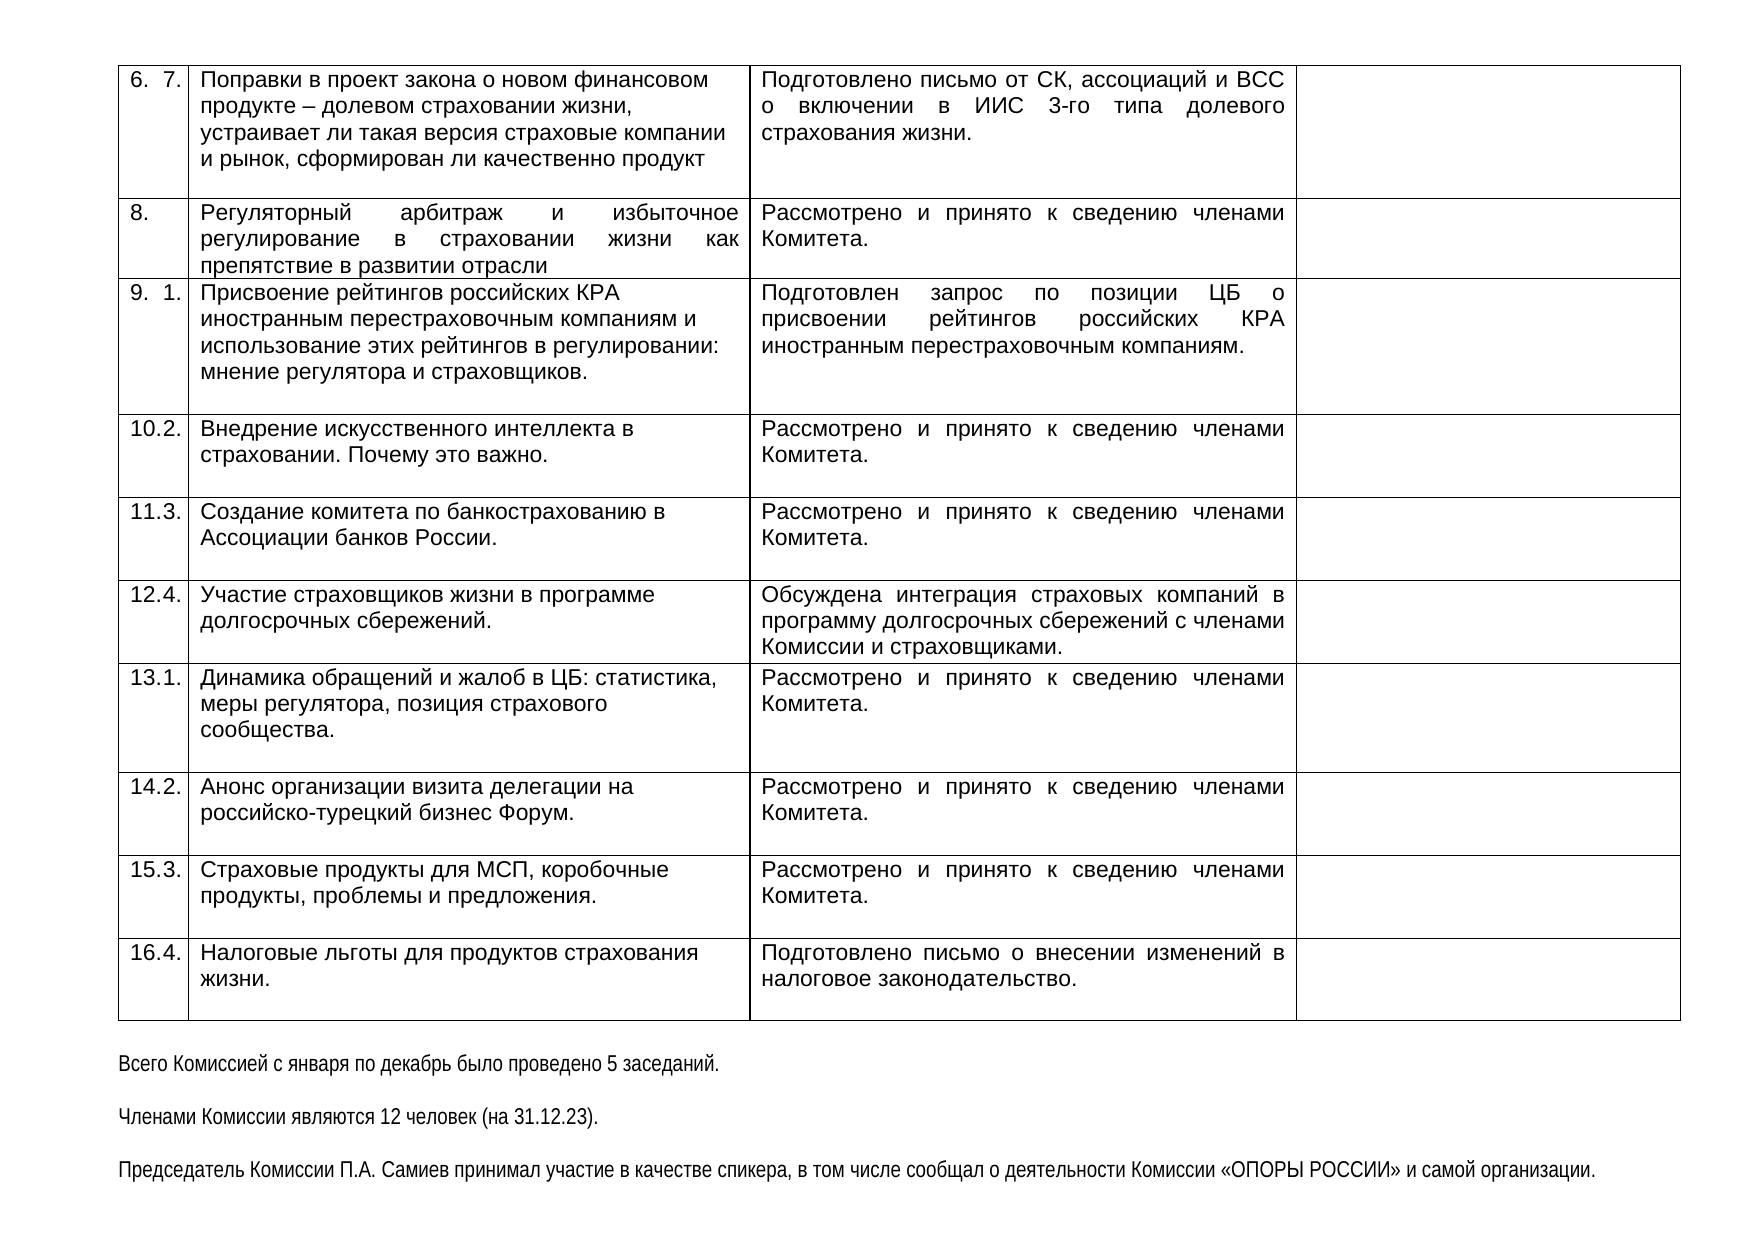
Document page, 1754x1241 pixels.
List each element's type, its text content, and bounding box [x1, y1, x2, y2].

table_cell [1297, 664, 1680, 772]
table_cell Создание комитета по банкострахованию в Ассоциации банков России. [189, 498, 749, 579]
text Членами Комиссии являются 12 человек (на 31.12.23). [118, 1103, 1671, 1129]
table_cell [119, 939, 188, 1020]
table_cell [1297, 498, 1680, 579]
table_cell Поправки в проект закона о новом финансовом продукте – долевом страховании жизни, устраивает ли такая версия страховые компании и рынок, сформирован ли качественно продукт [189, 66, 749, 198]
table_cell Рассмотрено и принято к сведению членами Комитета. [751, 498, 1296, 579]
table_cell Рассмотрено и принято к сведению членами Комитета. [751, 199, 1296, 278]
table_cell [119, 773, 188, 854]
table_cell Налоговые льготы для продуктов страхования жизни. [189, 939, 749, 1020]
table_cell Рассмотрено и принято к сведению членами Комитета. [751, 664, 1296, 772]
table_cell Подготовлено письмо о внесении изменений в налоговое законодательство. [751, 939, 1296, 1020]
table_cell [119, 581, 188, 662]
table_cell Рассмотрено и принято к сведению членами Комитета. [751, 415, 1296, 497]
table_cell Присвоение рейтингов российских КРА иностранным перестраховочным компаниям и использование этих рейтингов в регулировании: мнение регулятора и страховщиков. [189, 279, 749, 414]
table_cell Рассмотрено и принято к сведению членами Комитета. [751, 856, 1296, 937]
table_cell Подготовлено письмо от СК, ассоциаций и ВСС о включении в ИИС 3-го типа долевого страхования жизни. [751, 66, 1296, 198]
text Председатель Комиссии П.А. Самиев принимал участие в качестве спикера, в том числе сообщал о деятельности Комиссии «ОПОРЫ РОССИИ» и самой организации. [118, 1156, 1671, 1182]
table_cell [119, 856, 188, 937]
table_cell [1297, 856, 1680, 937]
table_cell Подготовлен запрос по позиции ЦБ о присвоении рейтингов российских КРА иностранным перестраховочным компаниям. [751, 279, 1296, 414]
table_cell [1297, 415, 1680, 497]
table_cell Регуляторный арбитраж и избыточное регулирование в страховании жизни как препятствие в развитии отрасли [189, 199, 749, 278]
table_cell [119, 415, 188, 497]
table_cell [119, 498, 188, 579]
table_cell [119, 66, 188, 198]
table_cell [1297, 581, 1680, 662]
table_cell Страховые продукты для МСП, коробочные продукты, проблемы и предложения. [189, 856, 749, 937]
table_cell Динамика обращений и жалоб в ЦБ: статистика, меры регулятора, позиция страхового сообщества. [189, 664, 749, 772]
text Всего Комиссией с января по декабрь было проведено 5 заседаний. [118, 1050, 1671, 1076]
table_cell [1297, 939, 1680, 1020]
table_cell [1297, 279, 1680, 414]
table_cell [1297, 199, 1680, 278]
table_cell [1297, 66, 1680, 198]
table_cell Внедрение искусственного интеллекта в страховании. Почему это важно. [189, 415, 749, 497]
table_cell Участие страховщиков жизни в программе долгосрочных сбережений. [189, 581, 749, 662]
table_cell [119, 199, 188, 278]
table_cell [119, 664, 188, 772]
table_cell [1297, 773, 1680, 854]
table_cell Анонс организации визита делегации на российско-турецкий бизнес Форум. [189, 773, 749, 854]
table_cell Рассмотрено и принято к сведению членами Комитета. [751, 773, 1296, 854]
table_cell Обсуждена интеграция страховых компаний в программу долгосрочных сбережений с членами Комиссии и страховщиками. [751, 581, 1296, 662]
table_cell [119, 279, 188, 414]
